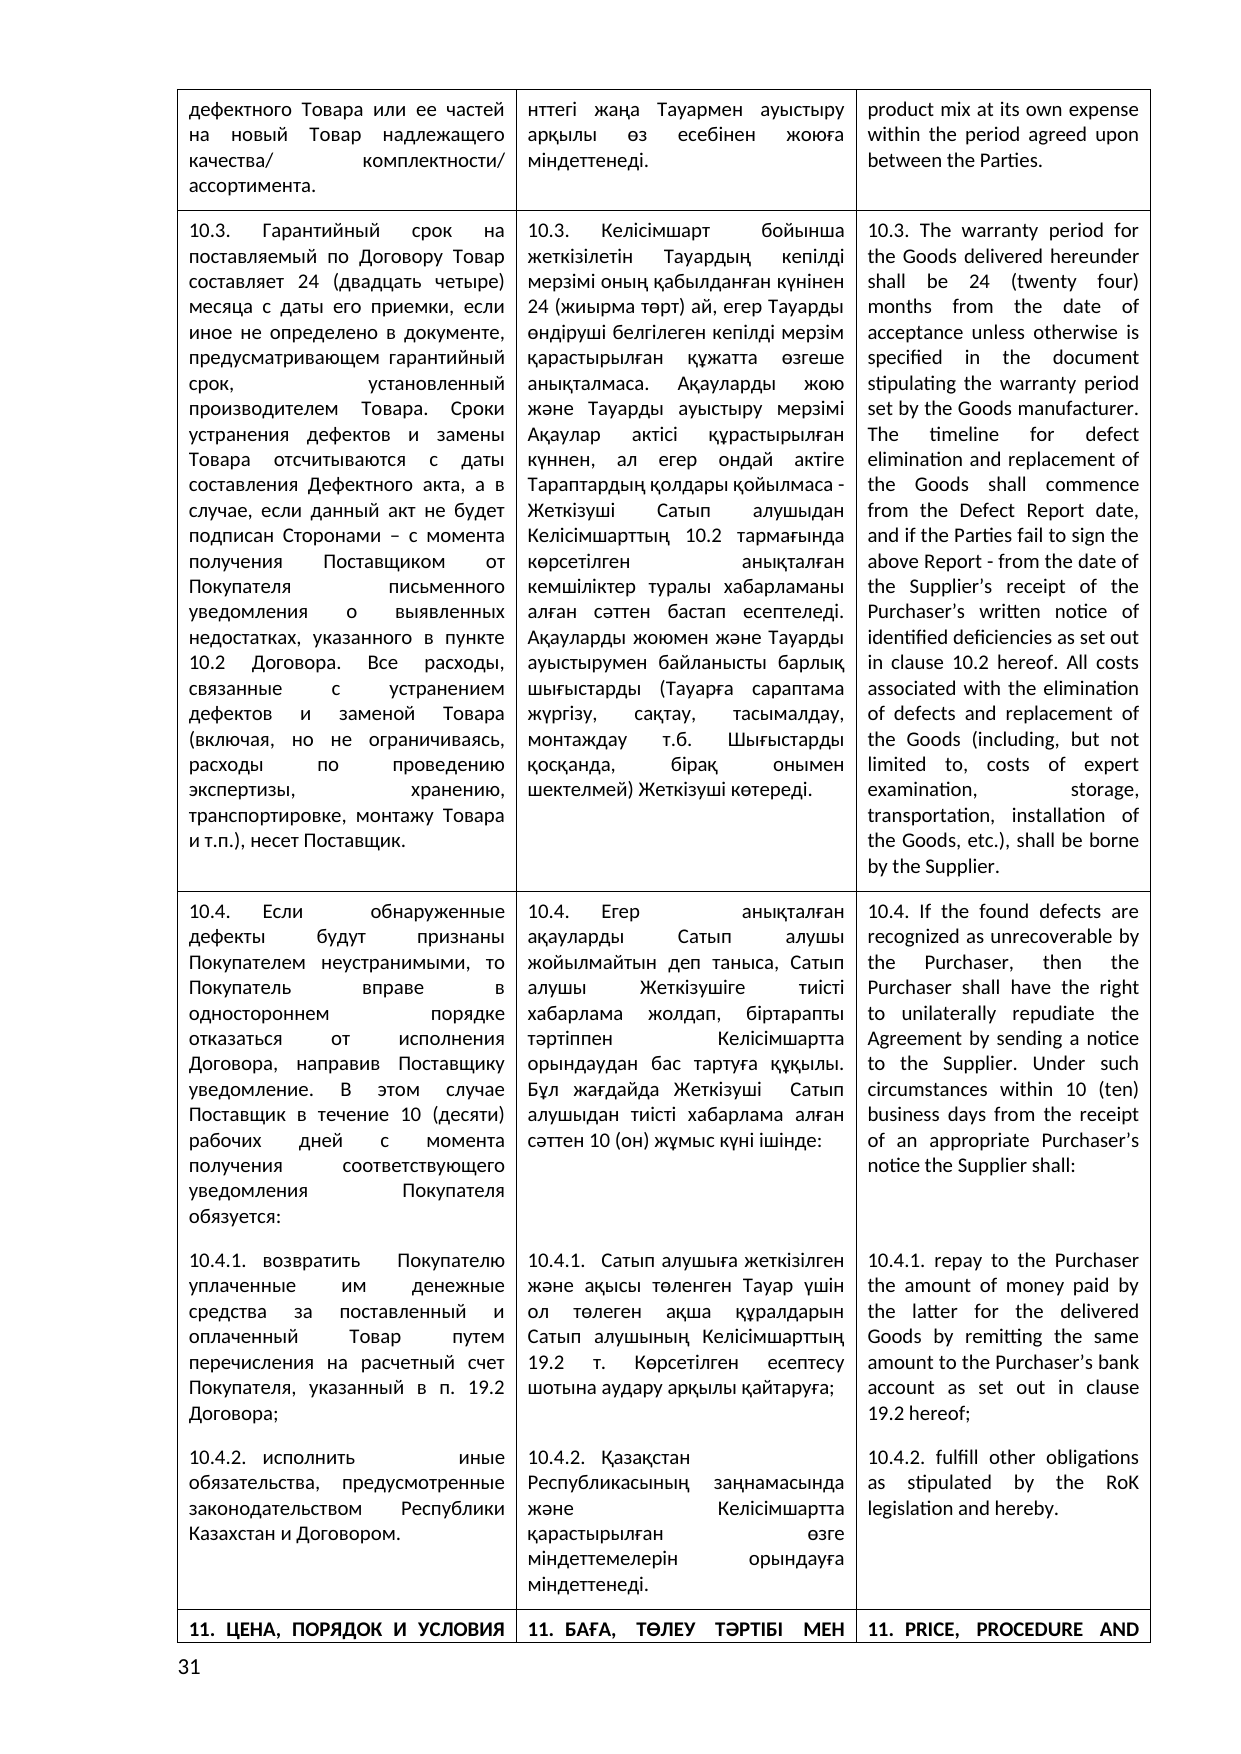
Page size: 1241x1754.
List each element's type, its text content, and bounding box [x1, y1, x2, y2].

table_cell 10.3. Гарантийный срок на поставляемый по Договору Товар составляет 24 (двадцать четыре) месяца с даты его приемки, если иное не определено в документе, предусматривающем гарантийный срок, установленный производителем Товара. Сроки устранения дефектов и замены Товара отсчитываются с даты составления Дефектного акта, а в случае, если данный акт не будет подписан Сторонами – с момента получения Поставщиком от Покупателя письменного уведомления о выявленных недостатках, указанного в пункте 10.2 Договора. Все расходы, связанные с устранением дефектов и заменой Товара (включая, но не ограничиваясь, расходы по проведению экспертизы, хранению, транспортировке, монтажу Товара и т.п.), несет Поставщик. [178, 211, 516, 891]
table_cell 10.4. Егер анықталған ақауларды Сатып алушы жойылмайтын деп таныса, Сатып алушы Жеткізушіге тиісті хабарлама жолдап, біртарапты тәртіппен Келісімшартта орындаудан бас тартуға құқылы. Бұл жағдайда Жеткізуші Сатып алушыдан тиісті хабарлама алған сәттен 10 (он) жұмыс күні ішінде: [517, 892, 856, 1241]
table_cell 11. ЦЕНА, ПОРЯДОК И УСЛОВИЯ ПЛАТЕЖЕЙ [178, 1610, 516, 1642]
table_cell 10.4.1. возвратить Покупателю уплаченные им денежные средства за поставленный и оплаченный Товар путем перечисления на расчетный счет Покупателя, указанный в п. 19.2 Договора; [178, 1241, 516, 1438]
table_cell 10.4.2. Қазақстан Республикасының заңнамасында және Келісімшартта қарастырылған өзге міндеттемелерін орындауға міндеттенеді. [517, 1438, 856, 1609]
table_cell 10.4.2. исполнить иные обязательства, предусмотренные законодательством Республики Казахстан и Договором. [178, 1438, 516, 1609]
table_cell 10.4. Если обнаруженные дефекты будут признаны Покупателем неустранимыми, то Покупатель вправе в одностороннем порядке отказаться от исполнения Договора, направив Поставщику уведомление. В этом случае Поставщик в течение 10 (десяти) рабочих дней с момента получения соответствующего уведомления Покупателя обязуется: [178, 892, 516, 1241]
table_cell 11. PRICE, PROCEDURE AND TERMS OF PAYMENT [857, 1610, 1150, 1642]
table_cell 10.3. Келісімшарт бойынша жеткізілетін Тауардың кепілді мерзімі оның қабылданған күнінен 24 (жиырма төрт) ай, егер Тауарды өндіруші белгілеген кепілді мерзім қарастырылған құжатта өзгеше анықталмаса. Ақауларды жою және Тауарды ауыстыру мерзімі Ақаулар актісі құрастырылған күннен, ал егер ондай актіге Тараптардың қолдары қойылмаса - Жеткізуші Сатып алушыдан Келісімшарттың 10.2 тармағында көрсетілген анықталған кемшіліктер туралы хабарламаны алған сәттен бастап есептеледі. Ақауларды жоюмен және Тауарды ауыстырумен байланысты барлық шығыстарды (Тауарға сараптама жүргізу, сақтау, тасымалдау, монтаждау т.б. Шығыстарды қосқанда, бірақ онымен шектелмей) Жеткізуші көтереді. [517, 211, 856, 891]
table_cell 10.4.1. repay to the Purchaser the amount of money paid by the latter for the delivered Goods by remitting the same amount to the Purchaser’s bank account as set out in clause 19.2 hereof; [857, 1241, 1150, 1438]
table_cell 10.4. If the found defects are recognized as unrecoverable by the Purchaser, then the Purchaser shall have the right to unilaterally repudiate the Agreement by sending a notice to the Supplier. Under such circumstances within 10 (ten) business days from the receipt of an appropriate Purchaser’s notice the Supplier shall: [857, 892, 1150, 1241]
table_cell 10.3. The warranty period for the Goods delivered hereunder shall be 24 (twenty four) months from the date of acceptance unless otherwise is specified in the document stipulating the warranty period set by the Goods manufacturer. The timeline for defect elimination and replacement of the Goods shall commence from the Defect Report date, and if the Parties fail to sign the above Report - from the date of the Supplier’s receipt of the Purchaser’s written notice of identified deficiencies as set out in clause 10.2 hereof. All costs associated with the elimination of defects and replacement of the Goods (including, but not limited to, costs of expert examination, storage, transportation, installation of the Goods, etc.), shall be borne by the Supplier. [857, 211, 1150, 891]
table_cell 11. БАҒА, ТӨЛЕУ ТӘРТІБІ МЕН ШАРТТАРЫ [517, 1610, 856, 1642]
table_cell 10.4.1. Сатып алушыға жеткізілген және ақысы төленген Тауар үшін ол төлеген ақша құралдарын Сатып алушының Келісімшарттың 19.2 т. Көрсетілген есептесу шотына аудару арқылы қайтаруға; [517, 1241, 856, 1438]
table_cell 10.4.2. fulfill other obligations as stipulated by the RoK legislation and hereby. [857, 1438, 1150, 1609]
